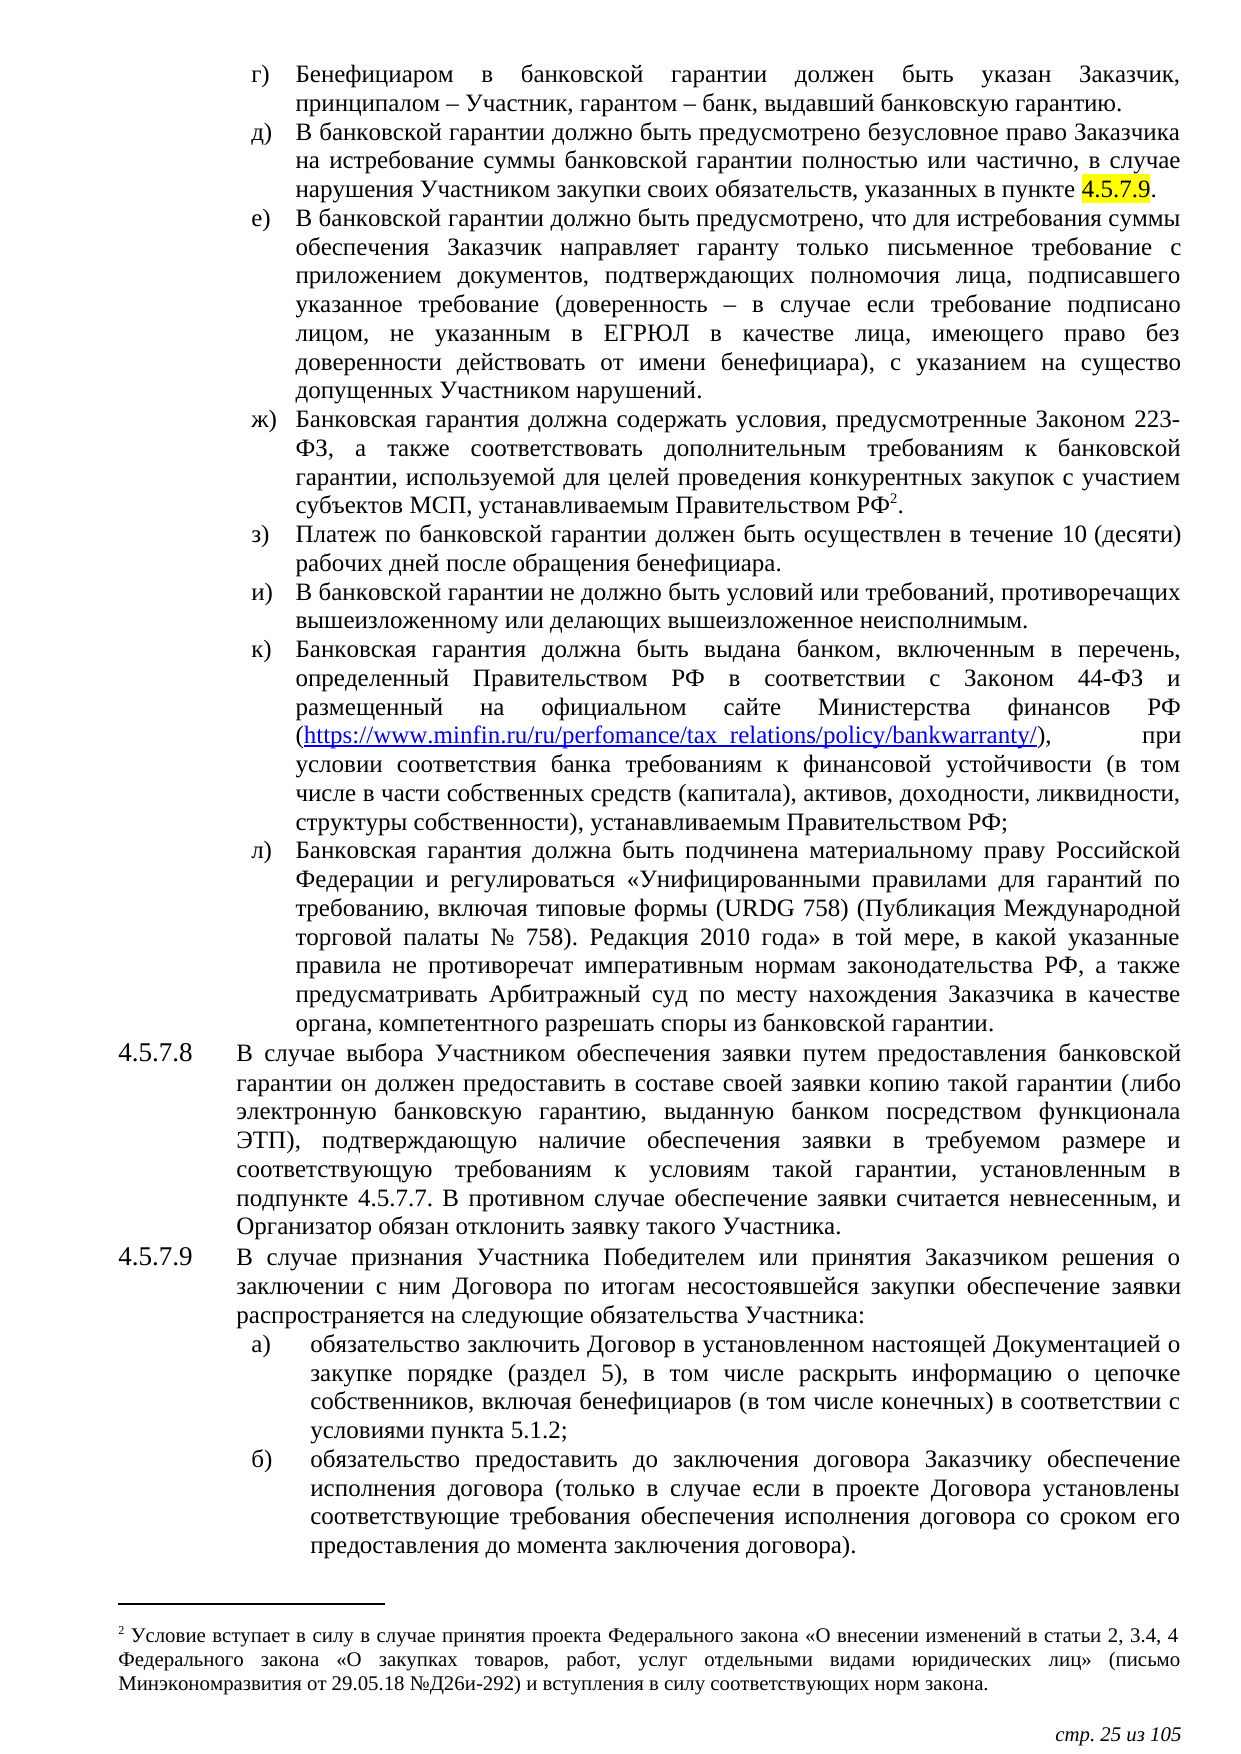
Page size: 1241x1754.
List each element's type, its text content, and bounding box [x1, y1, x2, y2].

text обязательство предоставить до заключения договора Заказчику обеспечение исполнения договора (только в случае если в проекте Договора установлены соответствующие требования обеспечения исполнения договора со сроком его предоставления до момента заключения договора). [251, 1444, 1181, 1559]
text В банковской гарантии должно быть предусмотрено, что для истребования суммы обеспечения Заказчик направляет гаранту только письменное требование с приложением документов, подтверждающих полномочия лица, подписавшего указанное требование (доверенность – в случае если требование подписано лицом, не указанным в ЕГРЮЛ в качестве лица, имеющего право без доверенности действовать от имени бенефициара), с указанием на существо допущенных Участником нарушений. [251, 203, 1181, 404]
text Банковская гарантия должна быть выдана банком, включенным в перечень, определенный Правительством РФ в соответствии с Законом 44-ФЗ и размещенный на официальном сайте Министерства финансов РФ (https://www.minfin.ru/ru/perfomance/tax_relations/policy/bankwarranty/), при условии соответствия банка требованиям к финансовой устойчивости (в том числе в части собственных средств (капитала), активов, доходности, ликвидности, структуры собственности), устанавливаемым Правительством РФ; [251, 634, 1181, 835]
text Платеж по банковской гарантии должен быть осуществлен в течение 10 (десяти) рабочих дней после обращения бенефициара. [251, 519, 1181, 577]
text Банковская гарантия должна быть подчинена материальному праву Российской Федерации и регулироваться «Унифицированными правилами для гарантий по требованию, включая типовые формы (URDG 758) (Публикация Международной торговой палаты № 758). Редакция 2010 года» в той мере, в какой указанные правила не противоречат императивным нормам законодательства РФ, а также предусматривать Арбитражный суд по месту нахождения Заказчика в качестве органа, компетентного разрешать споры из банковской гарантии. [251, 835, 1181, 1037]
text В случае выбора Участником обеспечения заявки путем предоставления банковской гарантии он должен предоставить в составе своей заявки копию такой гарантии (либо электронную банковскую гарантию, выданную банком посредством функционала ЭТП), подтверждающую наличие обеспечения заявки в требуемом размере и соответствующую требованиям к условиям такой гарантии, установленным в подпункте 4.5.7.7. В противном случае обеспечение заявки считается невнесенным, и Организатор обязан отклонить заявку такого Участника. [118, 1037, 1181, 1240]
text В банковской гарантии не должно быть условий или требований, противоречащих вышеизложенному или делающих вышеизложенное неисполнимым. [251, 577, 1181, 634]
text Бенефициаром в банковской гарантии должен быть указан Заказчик, принципалом – Участник, гарантом – банк, выдавший банковскую гарантию. [251, 59, 1181, 117]
text Банковская гарантия должна содержать условия, предусмотренные Законом 223-ФЗ, а также соответствовать дополнительным требованиям к банковской гарантии, используемой для целей проведения конкурентных закупок с участием субъектов МСП, устанавливаемым Правительством РФ. [251, 404, 1181, 519]
text В случае признания Участника Победителем или принятия Заказчиком решения о заключении с ним Договора по итогам несостоявшейся закупки обеспечение заявки распространяется на следующие обязательства Участника: [118, 1240, 1181, 1329]
text обязательство заключить Договор в установленном настоящей Документацией о закупке порядке (раздел 5), в том числе раскрыть информацию о цепочке собственников, включая бенефициаров (в том числе конечных) в соответствии с условиями пункта 5.1.2; [251, 1329, 1181, 1444]
text В банковской гарантии должно быть предусмотрено безусловное право Заказчика на истребование суммы банковской гарантии полностью или частично, в случае нарушения Участником закупки своих обязательств, указанных в пункте 4.5.7.9. [251, 117, 1181, 203]
